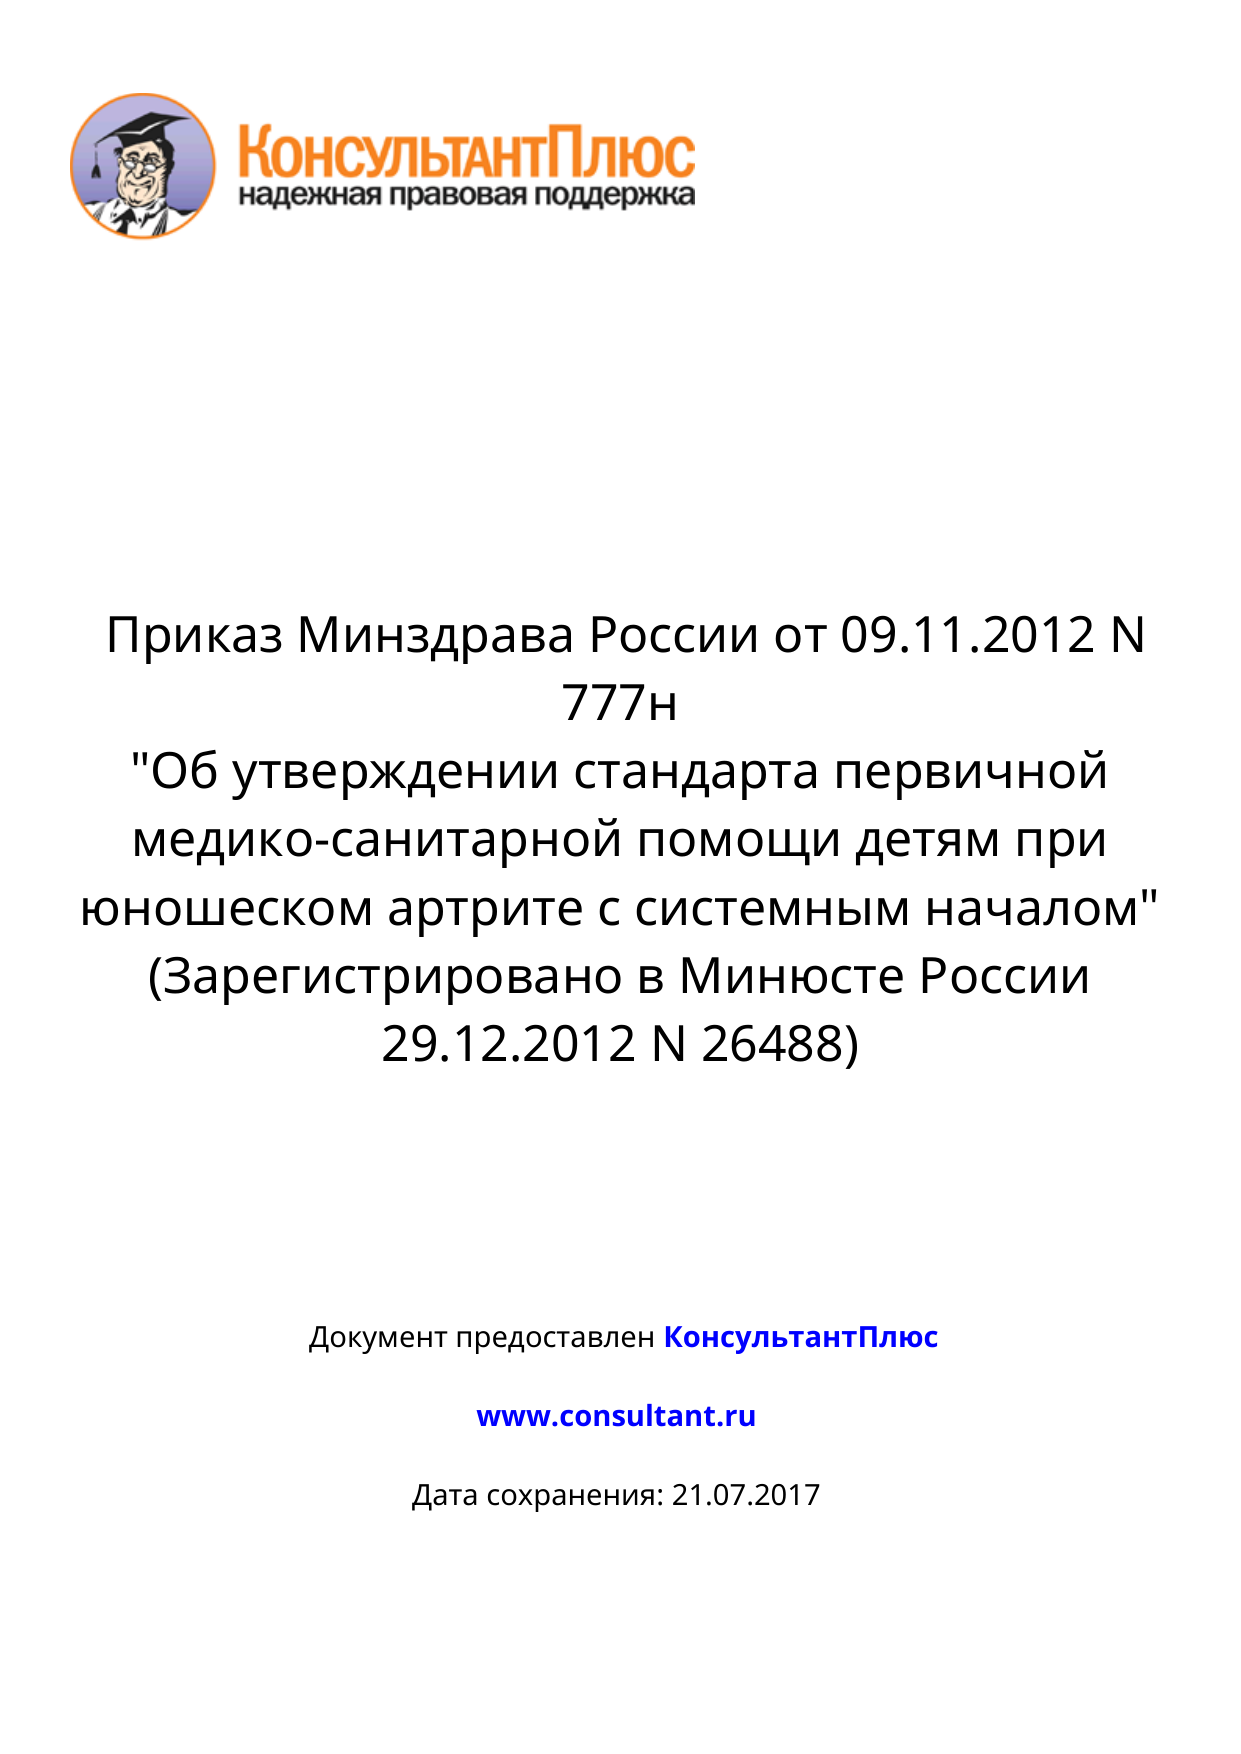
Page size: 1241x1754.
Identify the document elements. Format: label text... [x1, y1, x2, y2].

table_cell Приказ Минздрава России от 09.11.2012 N 777н "Об утверждении стандарта первичной медико-санитарной помощи детям при юношеском артрите с системным началом" (Зарегистрировано в Минюсте России 29.12.2012 N 26488) [62, 403, 1178, 1272]
table_cell Документ предоставлен КонсультантПлюс www.consultant.ru Дата сохранения: 21.07.2017 [62, 1272, 1178, 1587]
table_header [62, 88, 1178, 403]
picture [70, 93, 695, 242]
